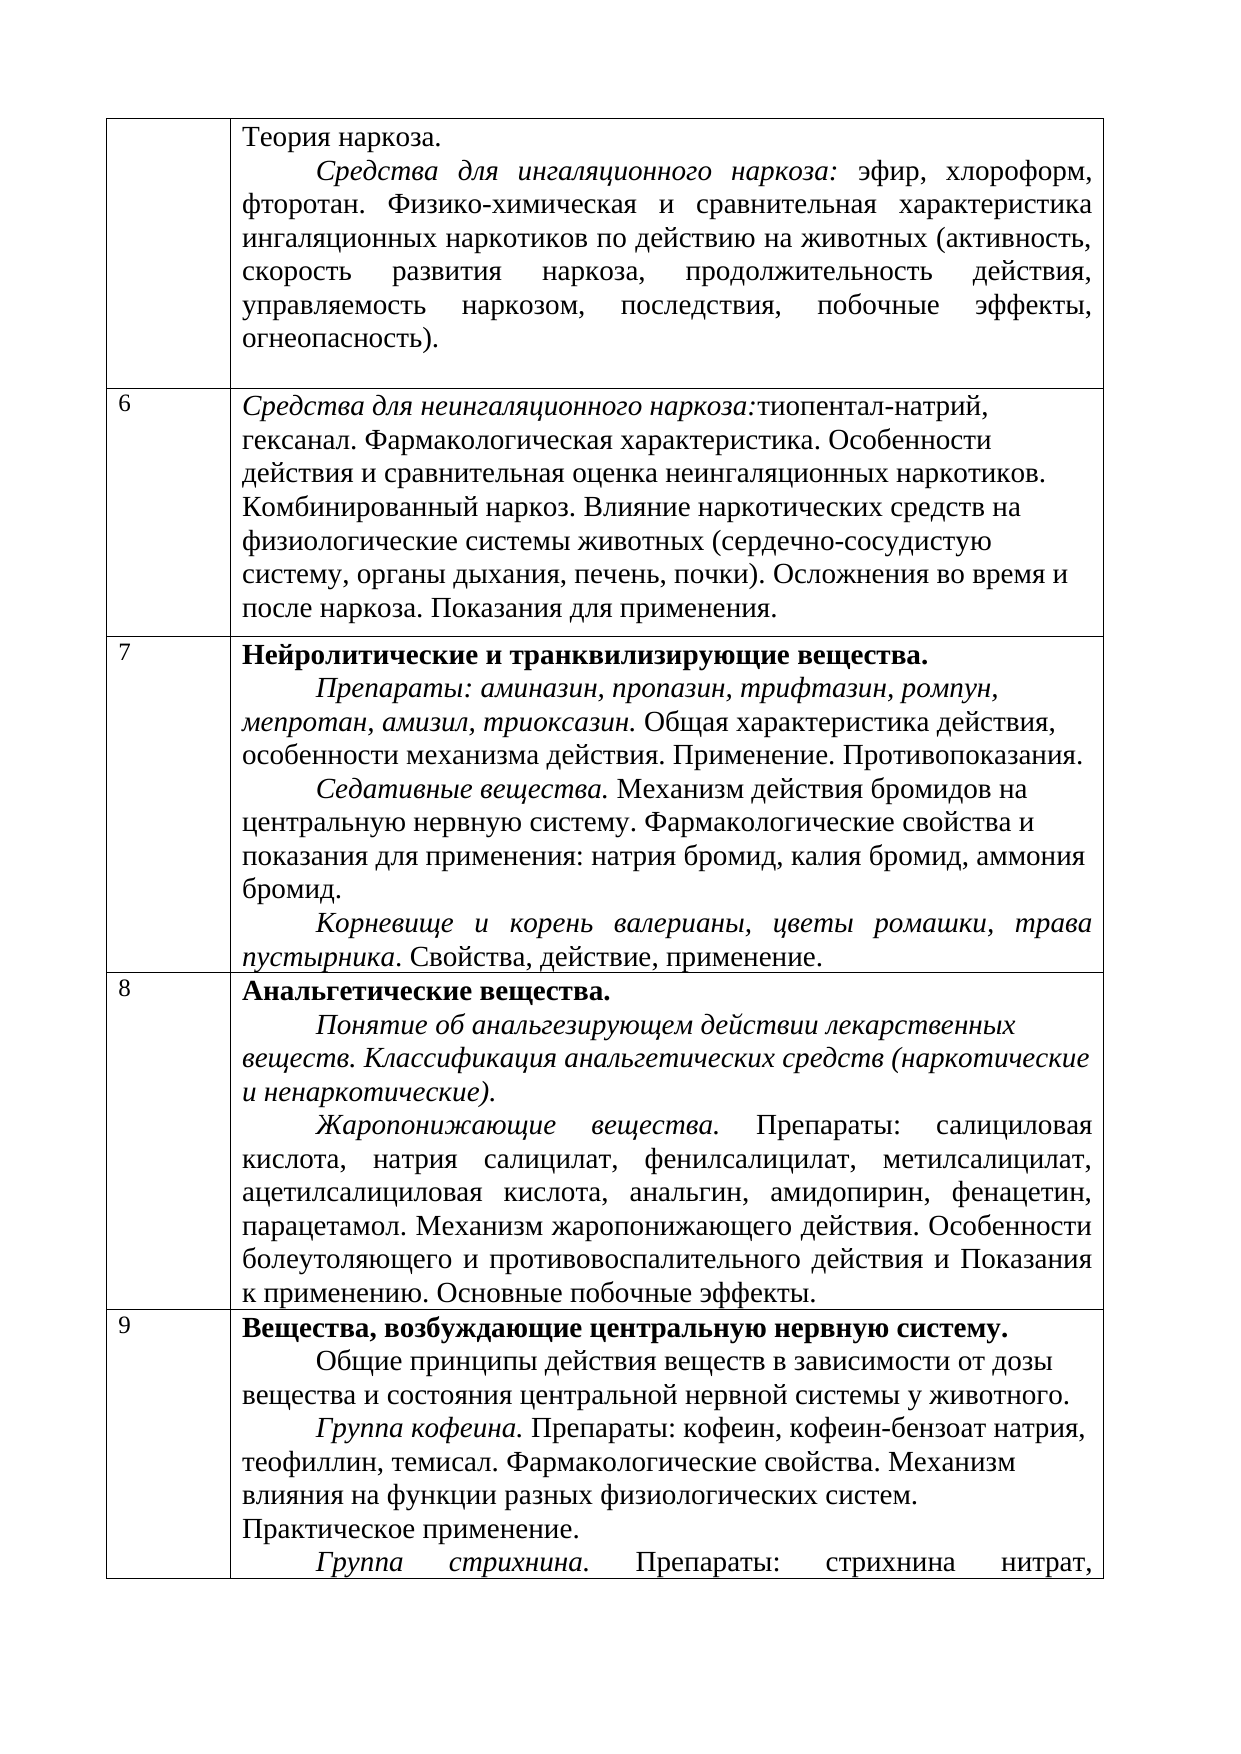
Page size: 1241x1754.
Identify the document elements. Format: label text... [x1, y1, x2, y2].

table_cell 8 [107, 973, 230, 1309]
table_cell 5 [107, 119, 230, 387]
table_cell Анальгетические вещества. Понятие об анальгезирующем действии лекарственных веществ. Классификация анальгетических средств (наркотические и ненаркотические). Жаропонижающие вещества. Препараты: салициловая кислота, натрия салицилат, фенилсалицилат, метилсалицилат, ацетилсалициловая кислота, анальгин, амидопирин, фенацетин, парацетамол. Механизм жаропонижающего действия. Особенности болеутоляющего и противовоспалительного действия и Показания к применению. Основные побочные эффекты. [231, 973, 1103, 1309]
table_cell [231, 1310, 1103, 1578]
table_cell Средства для неингаляционного наркоза:тиопентал-натрий, гексанал. Фармакологическая характеристика. Особенности действия и сравнительная оценка неингаляционных наркотиков. Комбинированный наркоз. Влияние наркотических средств на физиологические системы животных (сердечно-сосудистую систему, органы дыхания, печень, почки). Осложнения во время и после наркоза. Показания для применения. [231, 389, 1103, 636]
table_cell Нейролитические и транквилизирующие вещества. Препараты: аминазин, пропазин, трифтазин, ромпун, мепротан, амизил, триоксазин. Общая характеристика действия, особенности механизма действия. Применение. Противопоказания. Седативные вещества. Механизм действия бромидов на центральную нервную систему. Фармакологические свойства и показания для применения: натрия бромид, калия бромид, аммония бромид. Корневище и корень валерианы, цветы ромашки, трава пустырника. Свойства, действие, применение. [231, 637, 1103, 972]
table_cell 9 [107, 1310, 230, 1578]
table_cell 7 [107, 637, 230, 972]
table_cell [231, 119, 1103, 387]
table_cell 6 [107, 389, 230, 636]
